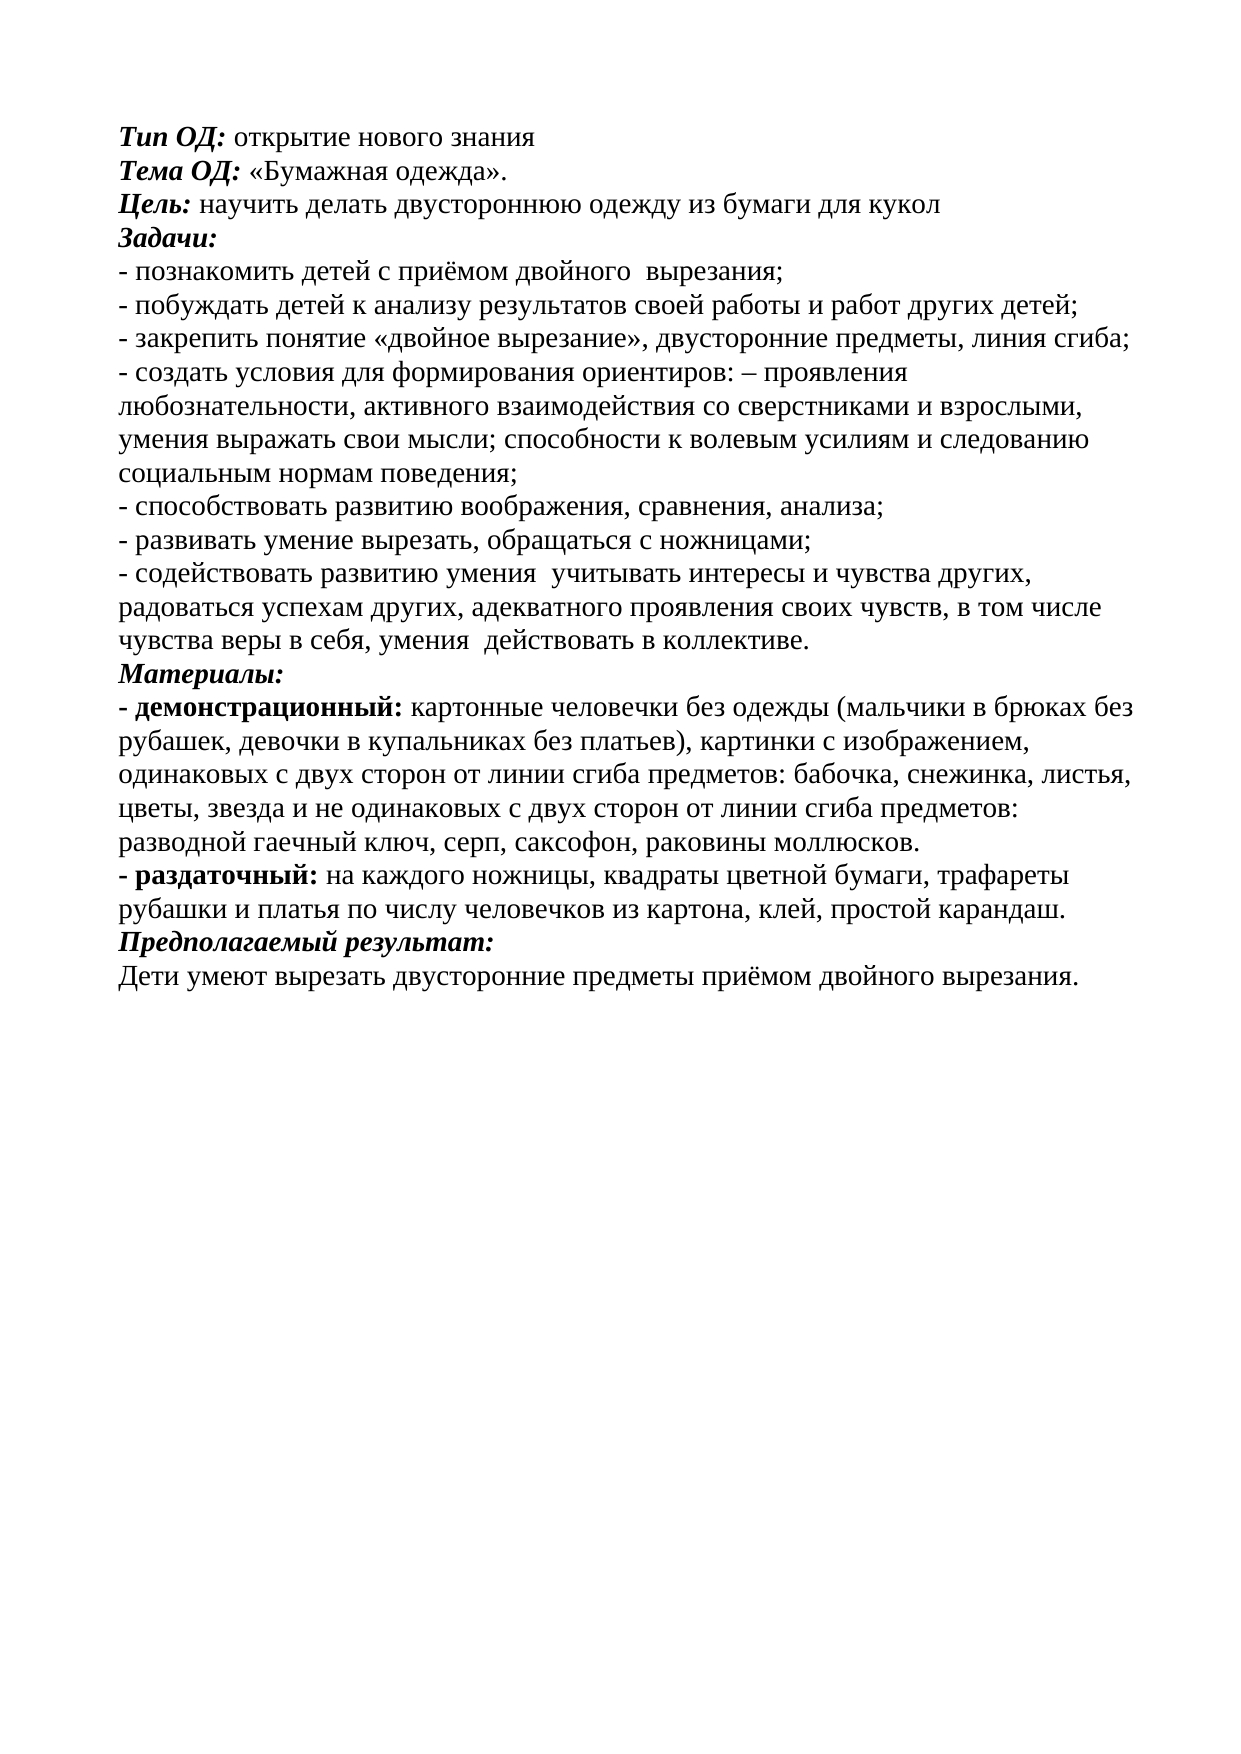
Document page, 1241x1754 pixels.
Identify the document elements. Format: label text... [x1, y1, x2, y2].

text Цель: научить делать двустороннюю одежду из бумаги для кукол [118, 186, 1152, 220]
text Тип ОД: открытие нового знания [118, 119, 1152, 153]
text Задачи: [118, 220, 1152, 253]
text Материалы: [118, 656, 1152, 689]
text - демонстрационный: картонные человечки без одежды (мальчики в брюках без рубашек, девочки в купальниках без платьев), картинки с изображением, одинаковых с двух сторон от линии сгиба предметов: бабочка, снежинка, листья, цветы, звезда и не одинаковых с двух сторон от линии сгиба предметов: разводной гаечный ключ, серп, саксофон, раковины моллюсков. - раздаточный: на каждого ножницы, квадраты цветной бумаги, трафареты рубашки и платья по числу человечков из картона, клей, простой карандаш. [118, 689, 1152, 924]
text Предполагаемый результат: [118, 924, 1152, 958]
text - познакомить детей с приёмом двойного вырезания; - побуждать детей к анализу результатов своей работы и работ других детей; - закрепить понятие «двойное вырезание», двусторонние предметы, линия сгиба; - создать условия для формирования ориентиров: – проявления любознательности, активного взаимодействия со сверстниками и взрослыми, умения выражать свои мысли; способности к волевым усилиям и следованию социальным нормам поведения; - способствовать развитию воображения, сравнения, анализа; - развивать умение вырезать, обращаться с ножницами; - содействовать развитию умения учитывать интересы и чувства других, радоваться успехам других, адекватного проявления своих чувств, в том числе чувства веры в себя, умения действовать в коллективе. [118, 253, 1152, 656]
text Тема ОД: «Бумажная одежда». [118, 153, 1152, 186]
text Дети умеют вырезать двусторонние предметы приёмом двойного вырезания. [118, 958, 1152, 991]
